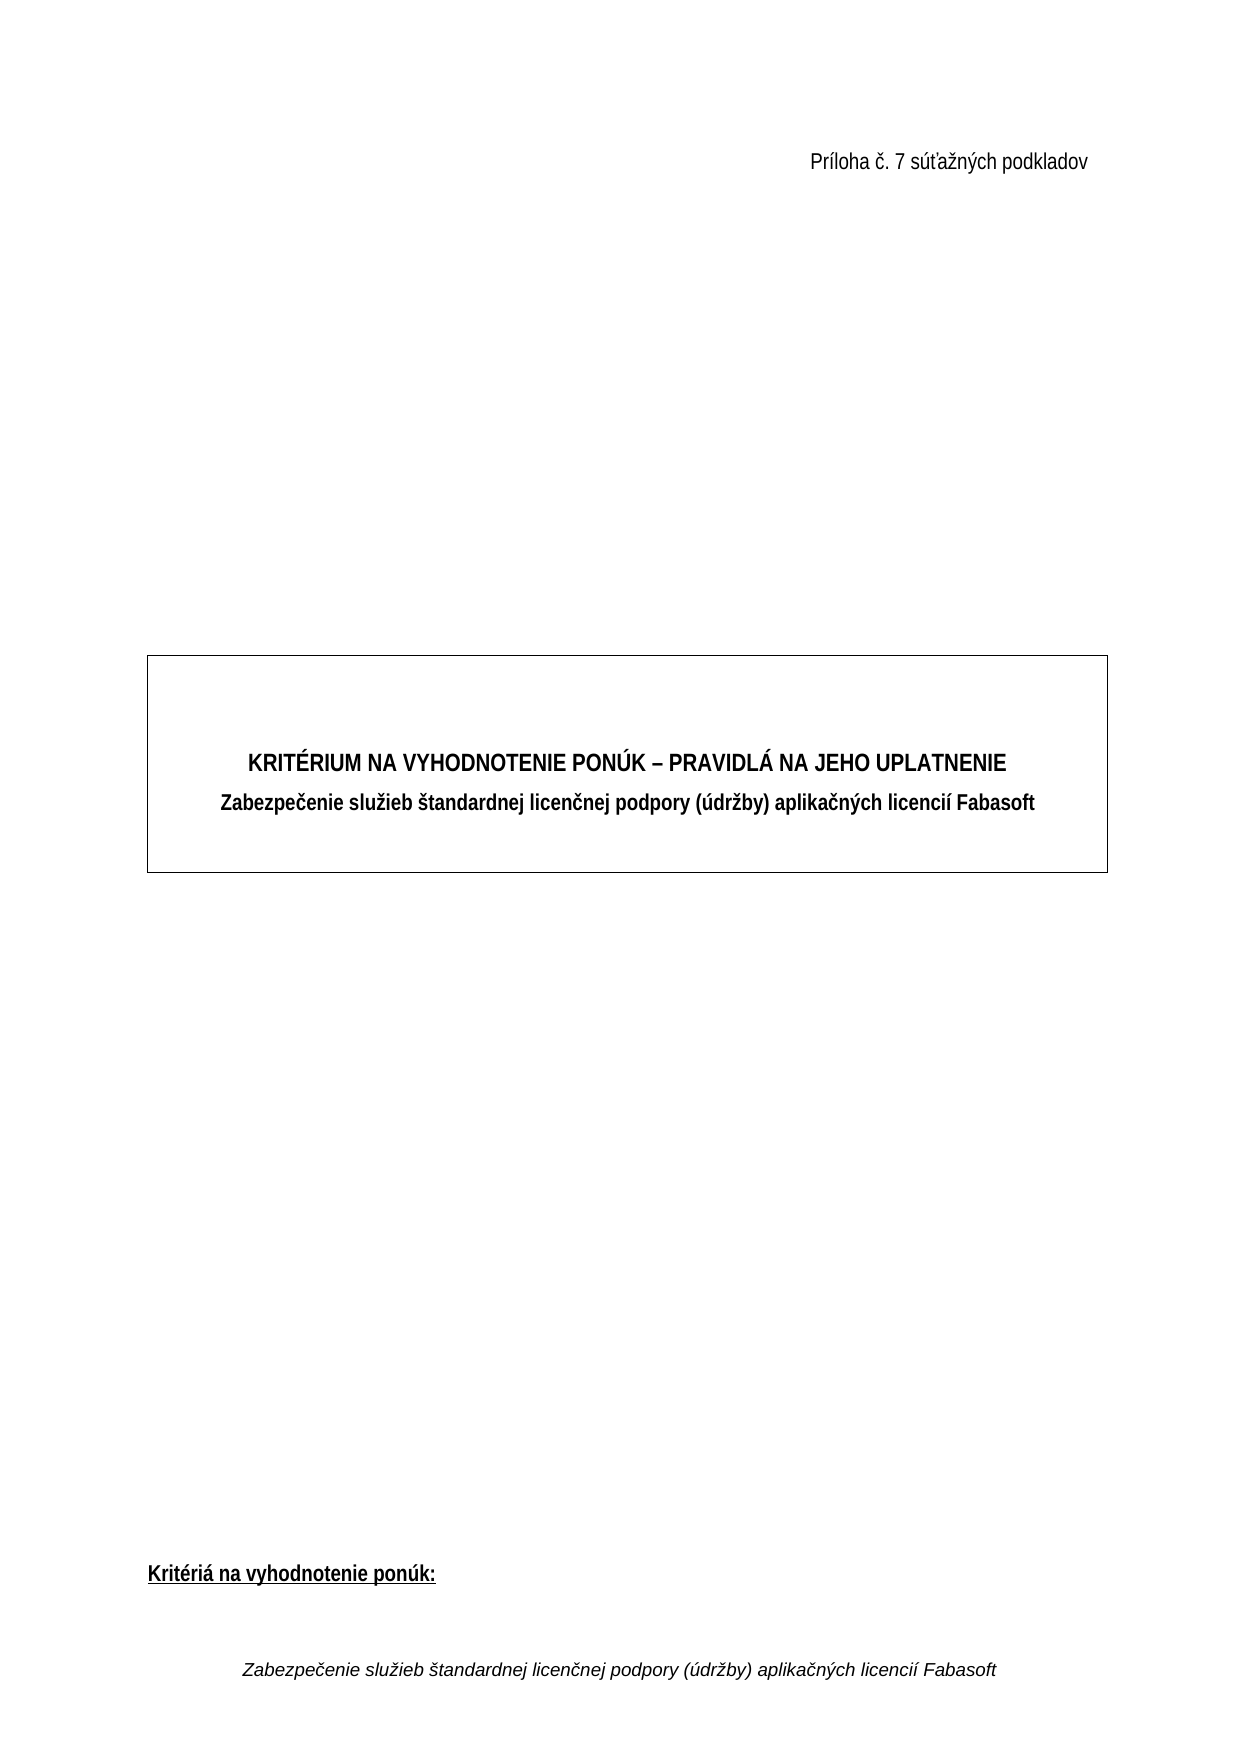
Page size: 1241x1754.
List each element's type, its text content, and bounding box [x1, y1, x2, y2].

text Príloha č. 7 súťažných podkladov [208, 148, 1088, 174]
text Kritériá na vyhodnotenie ponúk: [148, 1560, 1093, 1587]
table_header KRITÉRIUM NA VYHODNOTENIE PONÚK – PRAVIDLÁ NA JEHO UPLATNENIE Zabezpečenie služieb štandardnej licenčnej podpory (údržby) aplikačných licencií Fabasoft [148, 656, 1107, 872]
